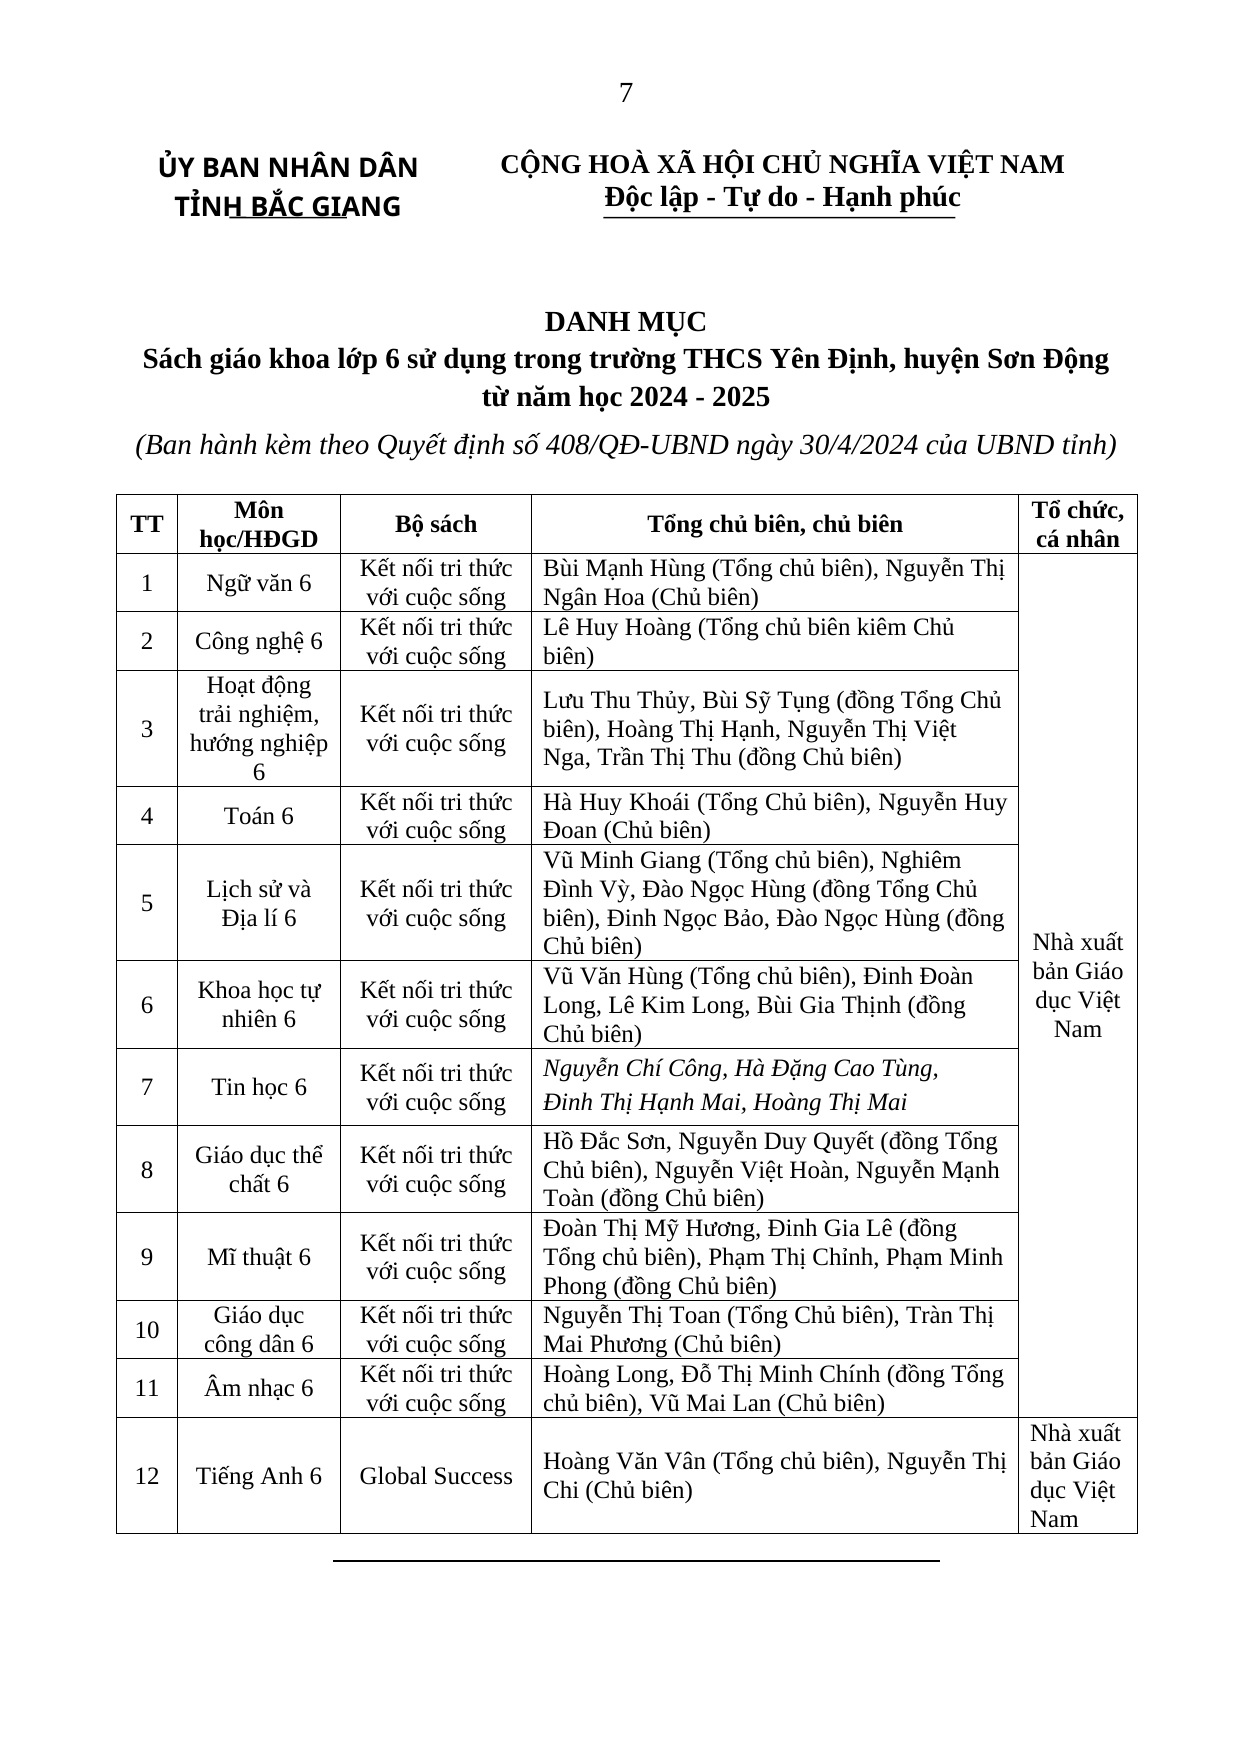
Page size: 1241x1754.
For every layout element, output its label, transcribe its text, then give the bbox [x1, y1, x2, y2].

table_cell Bùi Mạnh Hùng (Tổng chủ biên), Nguyễn Thị Ngân Hoa (Chủ biên) [532, 554, 1018, 611]
text từ năm học 2024 - 2025 [118, 375, 1134, 412]
table_cell Lê Huy Hoàng (Tổng chủ biên kiêm Chủ biên) [594, 612, 1018, 669]
table_cell Kết nối tri thức với cuộc sống [341, 1126, 531, 1212]
table_cell Hoàng Long, Đỗ Thị Minh Chính (đồng Tổng chủ biên), Vũ Mai Lan (Chủ biên) [885, 1359, 1018, 1417]
table_cell Kết nối tri thức với cuộc sống [341, 554, 531, 611]
table_cell Mĩ thuật 6 [178, 1213, 340, 1299]
table_cell Kết nối tri thức với cuộc sống [341, 845, 531, 960]
table_cell Nhà xuất bản Giáo dục Việt Nam [1019, 1418, 1137, 1533]
table_cell Vũ Văn Hùng (Tổng chủ biên), Đinh Đoàn Long, Lê Kim Long, Bùi Gia Thịnh (đồng Chủ biên) [642, 961, 1018, 1047]
table_header TT [117, 495, 177, 552]
table_cell Nhà xuất bản Giáo dục Việt Nam [1019, 554, 1137, 1417]
table_cell 5 [117, 845, 177, 960]
table_cell Vũ Minh Giang (Tổng chủ biên), Nghiêm Đình Vỳ, Đào Ngọc Hùng (đồng Tổng Chủ biên), Đinh Ngọc Bảo, Đào Ngọc Hùng (đồng Chủ biên) [642, 845, 1018, 960]
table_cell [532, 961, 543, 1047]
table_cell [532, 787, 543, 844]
table_cell Tiếng Anh 6 [178, 1418, 340, 1533]
table_cell 10 [117, 1301, 177, 1358]
table_cell Kết nối tri thức với cuộc sống [341, 1359, 531, 1417]
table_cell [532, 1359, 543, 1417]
table_cell Kết nối tri thức với cuộc sống [341, 1049, 531, 1125]
table_header Tổng chủ biên, chủ biên [532, 495, 1018, 552]
table_cell 9 [117, 1213, 177, 1299]
table_cell 6 [117, 961, 177, 1047]
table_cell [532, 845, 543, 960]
table_cell 12 [117, 1418, 177, 1533]
table_header CỘNG HOÀ XÃ HỘI CHỦ NGHĨA VIỆT NAM Độc lập - Tự do - Hạnh phúc [458, 148, 1107, 237]
table_header Bộ sách [341, 495, 531, 552]
table_cell 8 [117, 1126, 177, 1212]
table_header Tổ chức, cá nhân [1019, 495, 1137, 552]
table_cell Đoàn Thị Mỹ Hương, Đinh Gia Lê (đồng Tổng chủ biên), Phạm Thị Chỉnh, Phạm Minh Phong (đồng Chủ biên) [777, 1213, 1018, 1299]
table_cell Hồ Đắc Sơn, Nguyễn Duy Quyết (đồng Tổng Chủ biên), Nguyễn Việt Hoàn, Nguyễn Mạnh Toàn (đồng Chủ biên) [532, 1126, 1018, 1212]
table_cell Hoạt động trải nghiệm, hướng nghiệp 6 [178, 671, 340, 786]
table_cell Hoàng Văn Vân (Tổng chủ biên), Nguyễn Thị Chi (Chủ biên) [532, 1418, 1018, 1533]
table_cell Ngữ văn 6 [178, 554, 340, 611]
table_cell Khoa học tự nhiên 6 [178, 961, 340, 1047]
table_cell Lưu Thu Thủy, Bùi Sỹ Tụng (đồng Tổng Chủ biên), Hoàng Thị Hạnh, Nguyễn Thị Việt Nga, Trần Thị Thu (đồng Chủ biên) [532, 671, 1018, 786]
table_cell Lịch sử và Địa lí 6 [178, 845, 340, 960]
table_header ỦY BAN NHÂN DÂN TỈNH BẮC GIANG [118, 148, 458, 237]
table_cell Kết nối tri thức với cuộc sống [341, 787, 531, 844]
table_cell Kết nối tri thức với cuộc sống [341, 1213, 531, 1299]
table_cell Âm nhạc 6 [178, 1359, 340, 1417]
table_cell 11 [117, 1359, 177, 1417]
table_header Môn học/HĐGD [178, 495, 340, 552]
text Sách giáo khoa lớp 6 sử dụng trong trường THCS Yên Định, huyện Sơn Động [118, 337, 1134, 375]
table_cell Global Success [341, 1418, 531, 1533]
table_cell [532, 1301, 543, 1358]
table_cell Kết nối tri thức với cuộc sống [341, 612, 531, 669]
table_cell Kết nối tri thức với cuộc sống [341, 961, 531, 1047]
table_cell Kết nối tri thức với cuộc sống [341, 1301, 531, 1358]
table_cell 4 [117, 787, 177, 844]
table_cell Tin học 6 [178, 1049, 340, 1125]
text DANH MỤC [118, 304, 1134, 337]
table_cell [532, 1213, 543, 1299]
table_cell Kết nối tri thức với cuộc sống [341, 671, 531, 786]
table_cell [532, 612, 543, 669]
table_cell Giáo dục công dân 6 [178, 1301, 340, 1358]
table_cell Toán 6 [178, 787, 340, 844]
table_cell 1 [117, 554, 177, 611]
table_cell 7 [117, 1049, 177, 1125]
table_cell Hà Huy Khoái (Tổng Chủ biên), Nguyễn Huy Đoan (Chủ biên) [711, 787, 1018, 844]
table_cell Công nghệ 6 [178, 612, 340, 669]
text (Ban hành kèm theo Quyết định số 408/QĐ-UBND ngày 30/4/2024 của UBND tỉnh) [118, 427, 1134, 460]
table_cell Nguyễn Thị Toan (Tổng Chủ biên), Tràn Thị Mai Phương (Chủ biên) [781, 1301, 1018, 1358]
table_cell 3 [117, 671, 177, 786]
table_cell Nguyễn Chí Công, Hà Đặng Cao Tùng, Đinh Thị Hạnh Mai, Hoàng Thị Mai [532, 1049, 1018, 1125]
table_cell 2 [117, 612, 177, 669]
table_cell Giáo dục thể chất 6 [178, 1126, 340, 1212]
